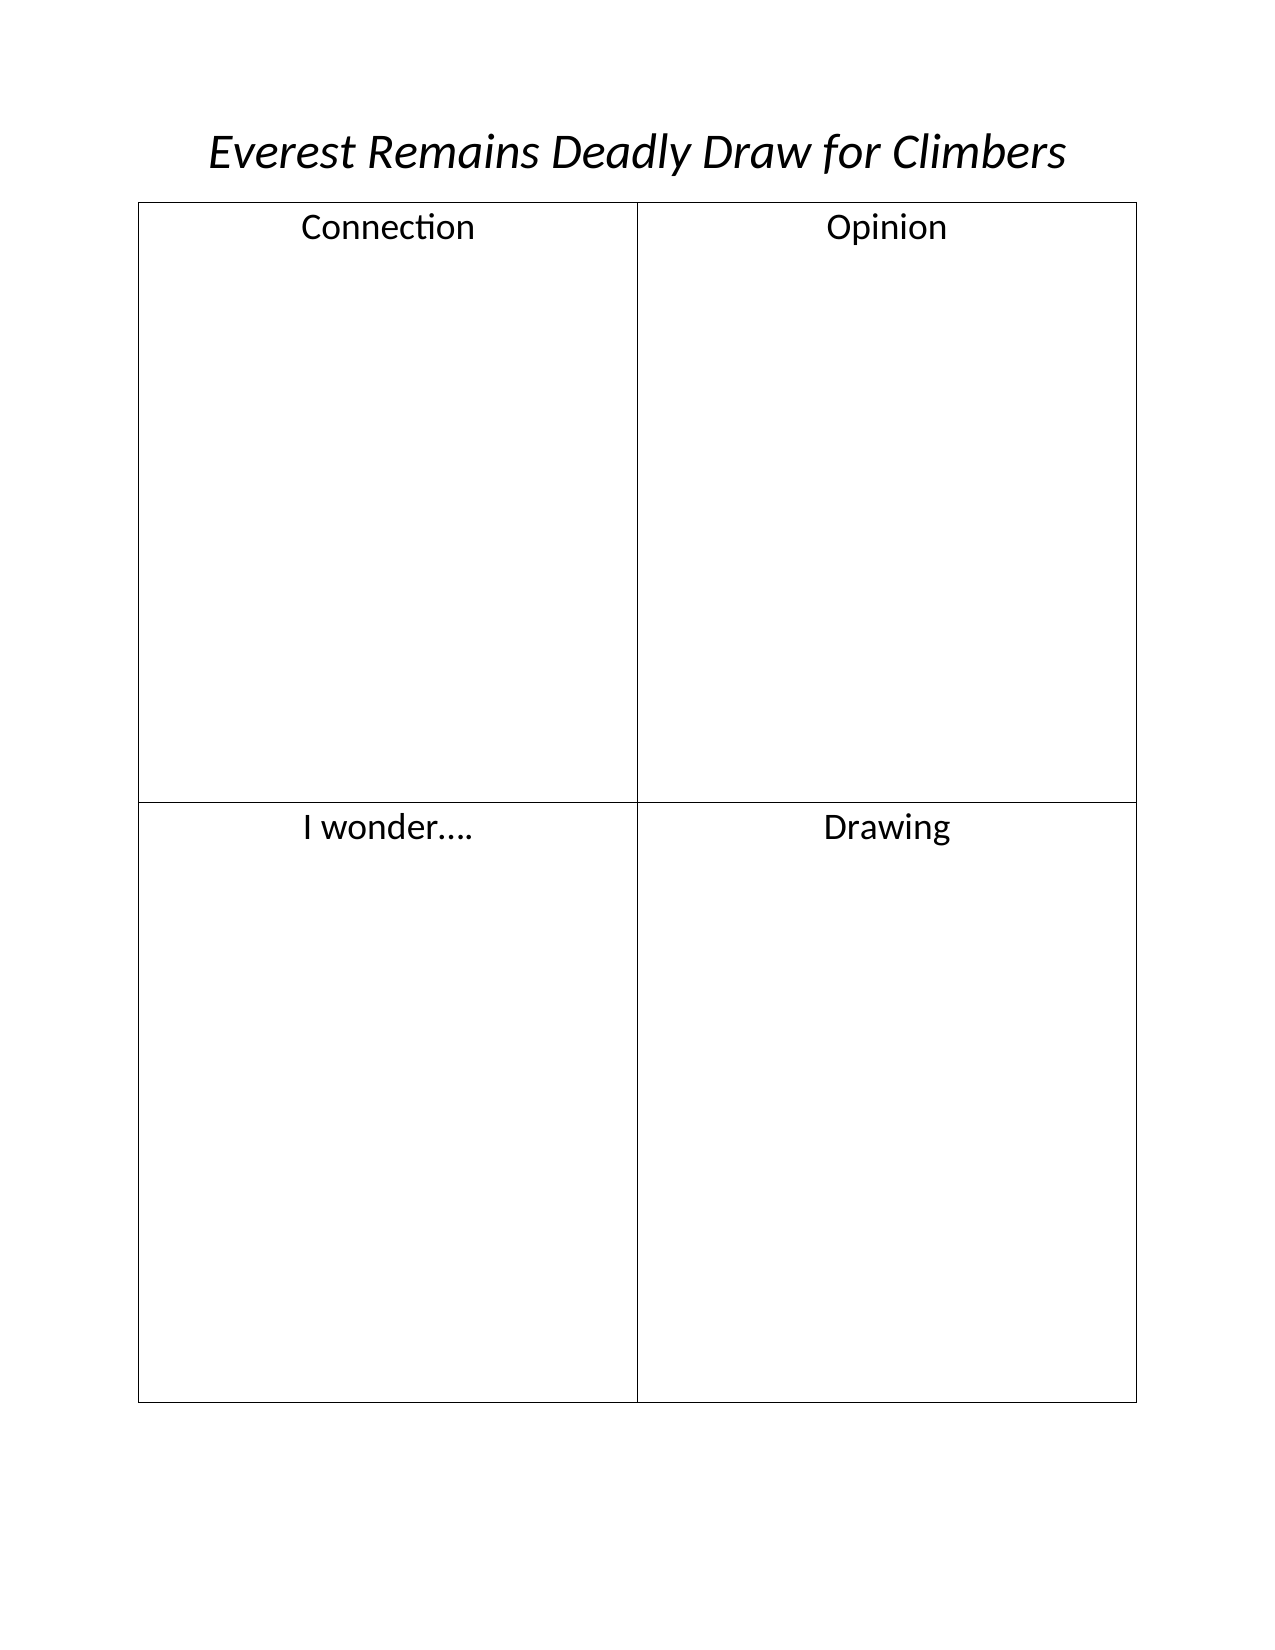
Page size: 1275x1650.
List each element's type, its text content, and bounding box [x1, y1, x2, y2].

table_cell I wonder…. [139, 803, 637, 1402]
table_cell Drawing [638, 803, 1136, 1402]
text Everest Remains Deadly Draw for Climbers [150, 120, 1125, 181]
table_header Connection [139, 203, 637, 802]
table_header Opinion [638, 203, 1136, 802]
